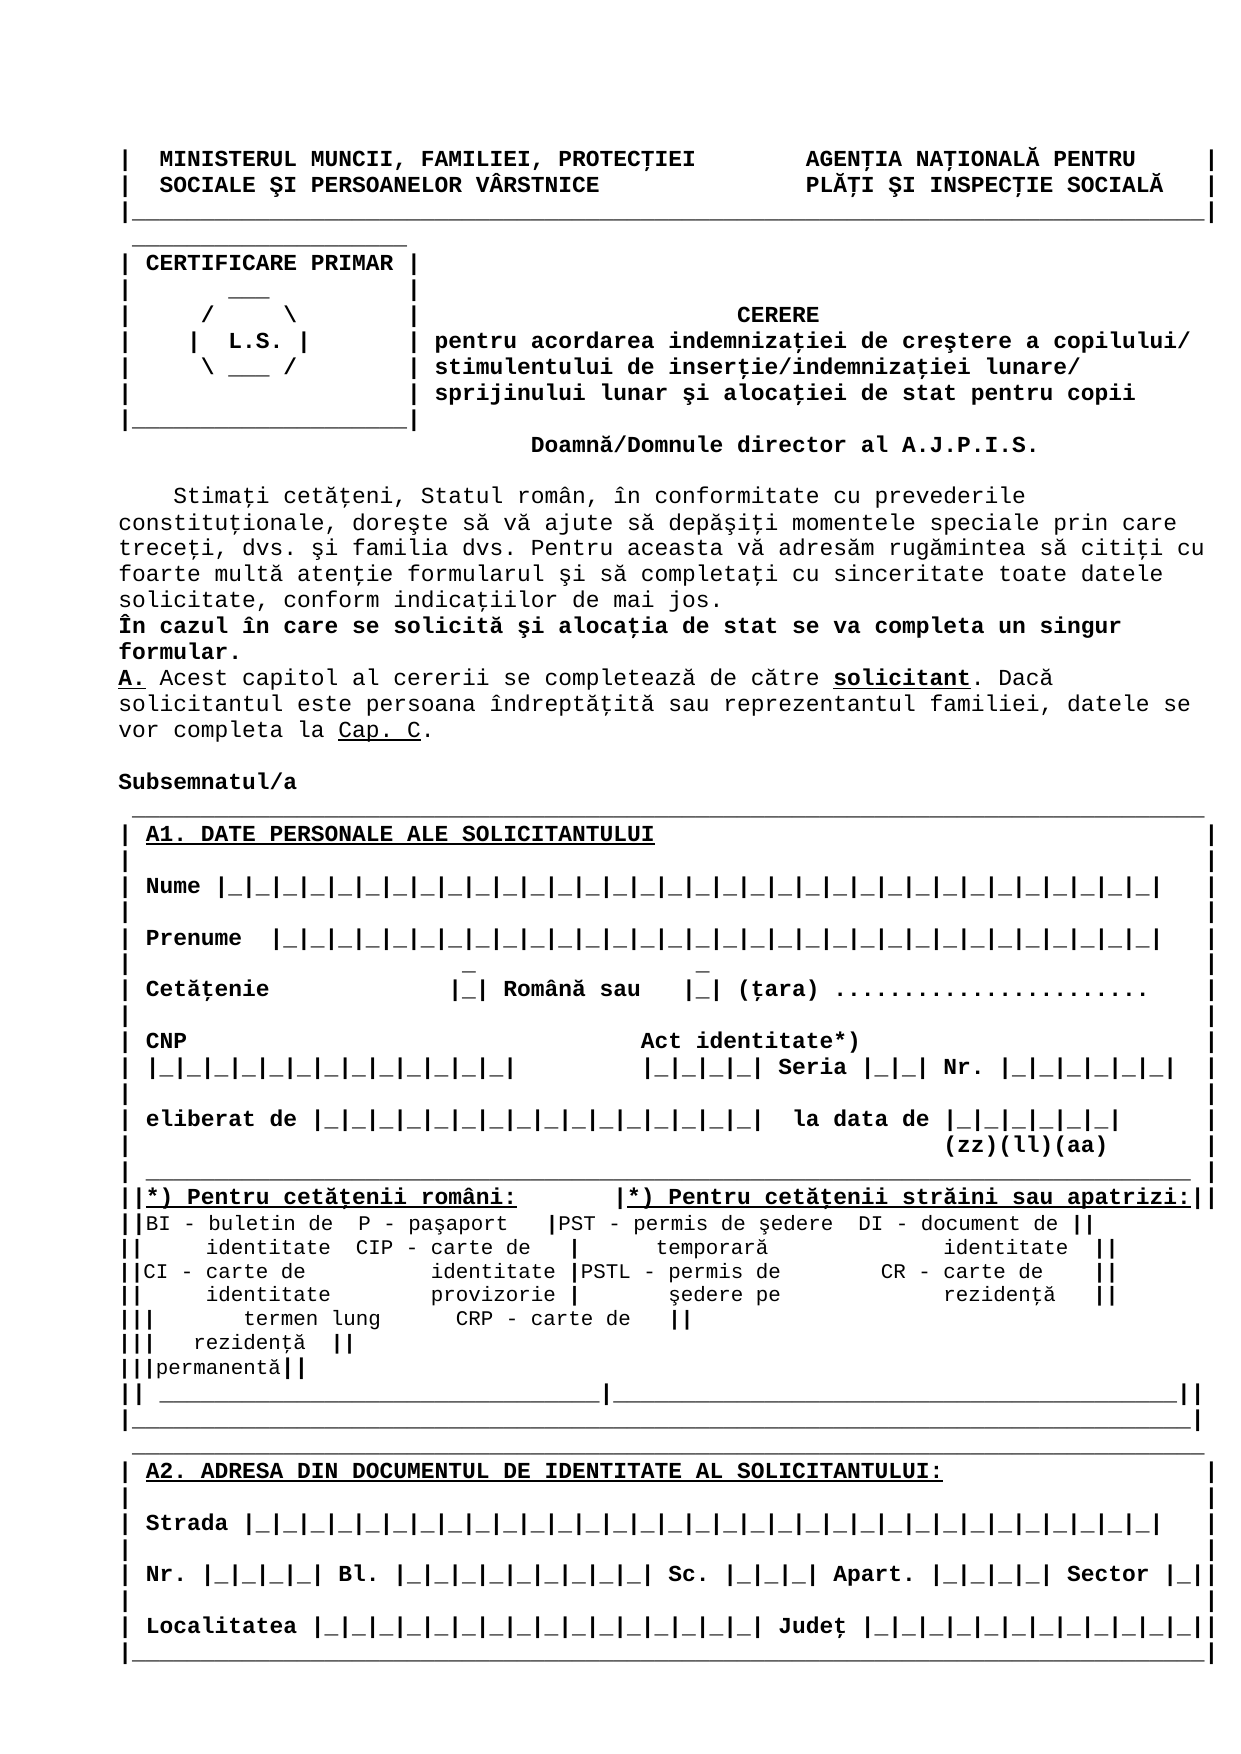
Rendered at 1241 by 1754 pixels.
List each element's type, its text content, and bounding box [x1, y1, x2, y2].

text | Nr. |_|_|_|_| Bl. |_|_|_|_|_|_|_|_|_| Sc. |_|_|_| Apart. |_|_|_|_| Sector |_|| [118, 1563, 1226, 1589]
text ____________________ [118, 226, 1226, 251]
text ||*) Pentru cetăţenii români: |*) Pentru cetăţenii străini sau apatrizi:|| [118, 1185, 1226, 1211]
text | Localitatea |_|_|_|_|_|_|_|_|_|_|_|_|_|_|_|_| Judeţ |_|_|_|_|_|_|_|_|_|_|_|_|| [118, 1615, 1226, 1641]
text Doamnă/Domnule director al A.J.P.I.S. [118, 433, 1226, 459]
text | | sprijinului lunar şi alocaţiei de stat pentru copii [118, 381, 1226, 407]
text Stimaţi cetăţeni, Statul român, în conformitate cu prevederile constituţionale, doreşte să vă ajute să depăşiţi momentele speciale prin care treceţi, dvs. şi familia dvs. Pentru aceasta vă adresăm rugămintea să citiţi cu foarte multă atenţie formularul şi să completaţi cu sinceritate toate datele solicitate, conform indicaţiilor de mai jos. [118, 485, 1226, 614]
text A. Acest capitol al cererii se completează de către solicitant. Dacă solicitantul este persoana îndreptăţită sau reprezentantul familiei, datele se vor completa la Cap. C. [118, 666, 1226, 744]
text | | L.S. | | pentru acordarea indemnizaţiei de creştere a copilului/ [118, 329, 1226, 355]
text ||BI - buletin de P - paşaport |PST - permis de şedere DI - document de || [118, 1211, 1226, 1237]
text ______________________________________________________________________________ [118, 1433, 1226, 1459]
text ||CI - carte de identitate |PSTL - permis de CR - carte de || [118, 1261, 1226, 1284]
text | | [118, 1485, 1226, 1511]
text | A1. DATE PERSONALE ALE SOLICITANTULUI | [118, 822, 1226, 848]
text | eliberat de |_|_|_|_|_|_|_|_|_|_|_|_|_|_|_|_| la data de |_|_|_|_|_|_| | [118, 1107, 1226, 1133]
text | Strada |_|_|_|_|_|_|_|_|_|_|_|_|_|_|_|_|_|_|_|_|_|_|_|_|_|_|_|_|_|_|_|_|_| | [118, 1511, 1226, 1537]
text | | [118, 1589, 1226, 1615]
text | | [118, 900, 1226, 926]
text | (zz)(ll)(aa) | [118, 1133, 1226, 1159]
text ||| rezidenţă || [118, 1332, 1226, 1355]
text | | [118, 848, 1226, 874]
text | | [118, 1081, 1226, 1107]
text | CNP Act identitate*) | [118, 1029, 1226, 1056]
text | MINISTERUL MUNCII, FAMILIEI, PROTECŢIEI AGENŢIA NAŢIONALĂ PENTRU | [118, 148, 1226, 174]
text | Prenume |_|_|_|_|_|_|_|_|_|_|_|_|_|_|_|_|_|_|_|_|_|_|_|_|_|_|_|_|_|_|_|_| | [118, 926, 1226, 952]
text | ____________________________________________________________________________ | [118, 1159, 1226, 1185]
text | | [118, 1537, 1226, 1563]
text | Cetăţenie |_| Română sau |_| (ţara) ....................... | [118, 978, 1226, 1004]
text | |_|_|_|_|_|_|_|_|_|_|_|_|_| |_|_|_|_| Seria |_|_| Nr. |_|_|_|_|_|_| | [118, 1056, 1226, 1081]
text |||permanentă|| [118, 1355, 1226, 1381]
text || identitate CIP - carte de | temporară identitate || [118, 1237, 1226, 1261]
text | / \ | CERERE [118, 303, 1226, 329]
text | CERTIFICARE PRIMAR | [118, 251, 1226, 277]
text Subsemnatul/a [118, 770, 1226, 796]
text | ___ | [118, 277, 1226, 303]
text | _ _ | [118, 952, 1226, 978]
text |______________________________________________________________________________| [118, 1641, 1226, 1667]
text | SOCIALE ŞI PERSOANELOR VÂRSTNICE PLĂŢI ŞI INSPECŢIE SOCIALĂ | [118, 174, 1226, 199]
text ||| termen lung CRP - carte de || [118, 1308, 1226, 1332]
text |______________________________________________________________________________| [118, 199, 1226, 226]
text |_____________________________________________________________________________| [118, 1407, 1226, 1433]
text | | [118, 1004, 1226, 1029]
text | Nume |_|_|_|_|_|_|_|_|_|_|_|_|_|_|_|_|_|_|_|_|_|_|_|_|_|_|_|_|_|_|_|_|_|_| | [118, 874, 1226, 900]
text | \ ___ / | stimulentului de inserţie/indemnizaţiei lunare/ [118, 355, 1226, 381]
text || identitate provizorie | şedere pe rezidenţă || [118, 1284, 1226, 1308]
text | A2. ADRESA DIN DOCUMENTUL DE IDENTITATE AL SOLICITANTULUI: | [118, 1459, 1226, 1485]
text În cazul în care se solicită şi alocaţia de stat se va completa un singur formular. [118, 614, 1226, 666]
text |____________________| [118, 407, 1226, 433]
text ______________________________________________________________________________ [118, 796, 1226, 822]
text || ________________________________|_________________________________________|| [118, 1381, 1226, 1407]
